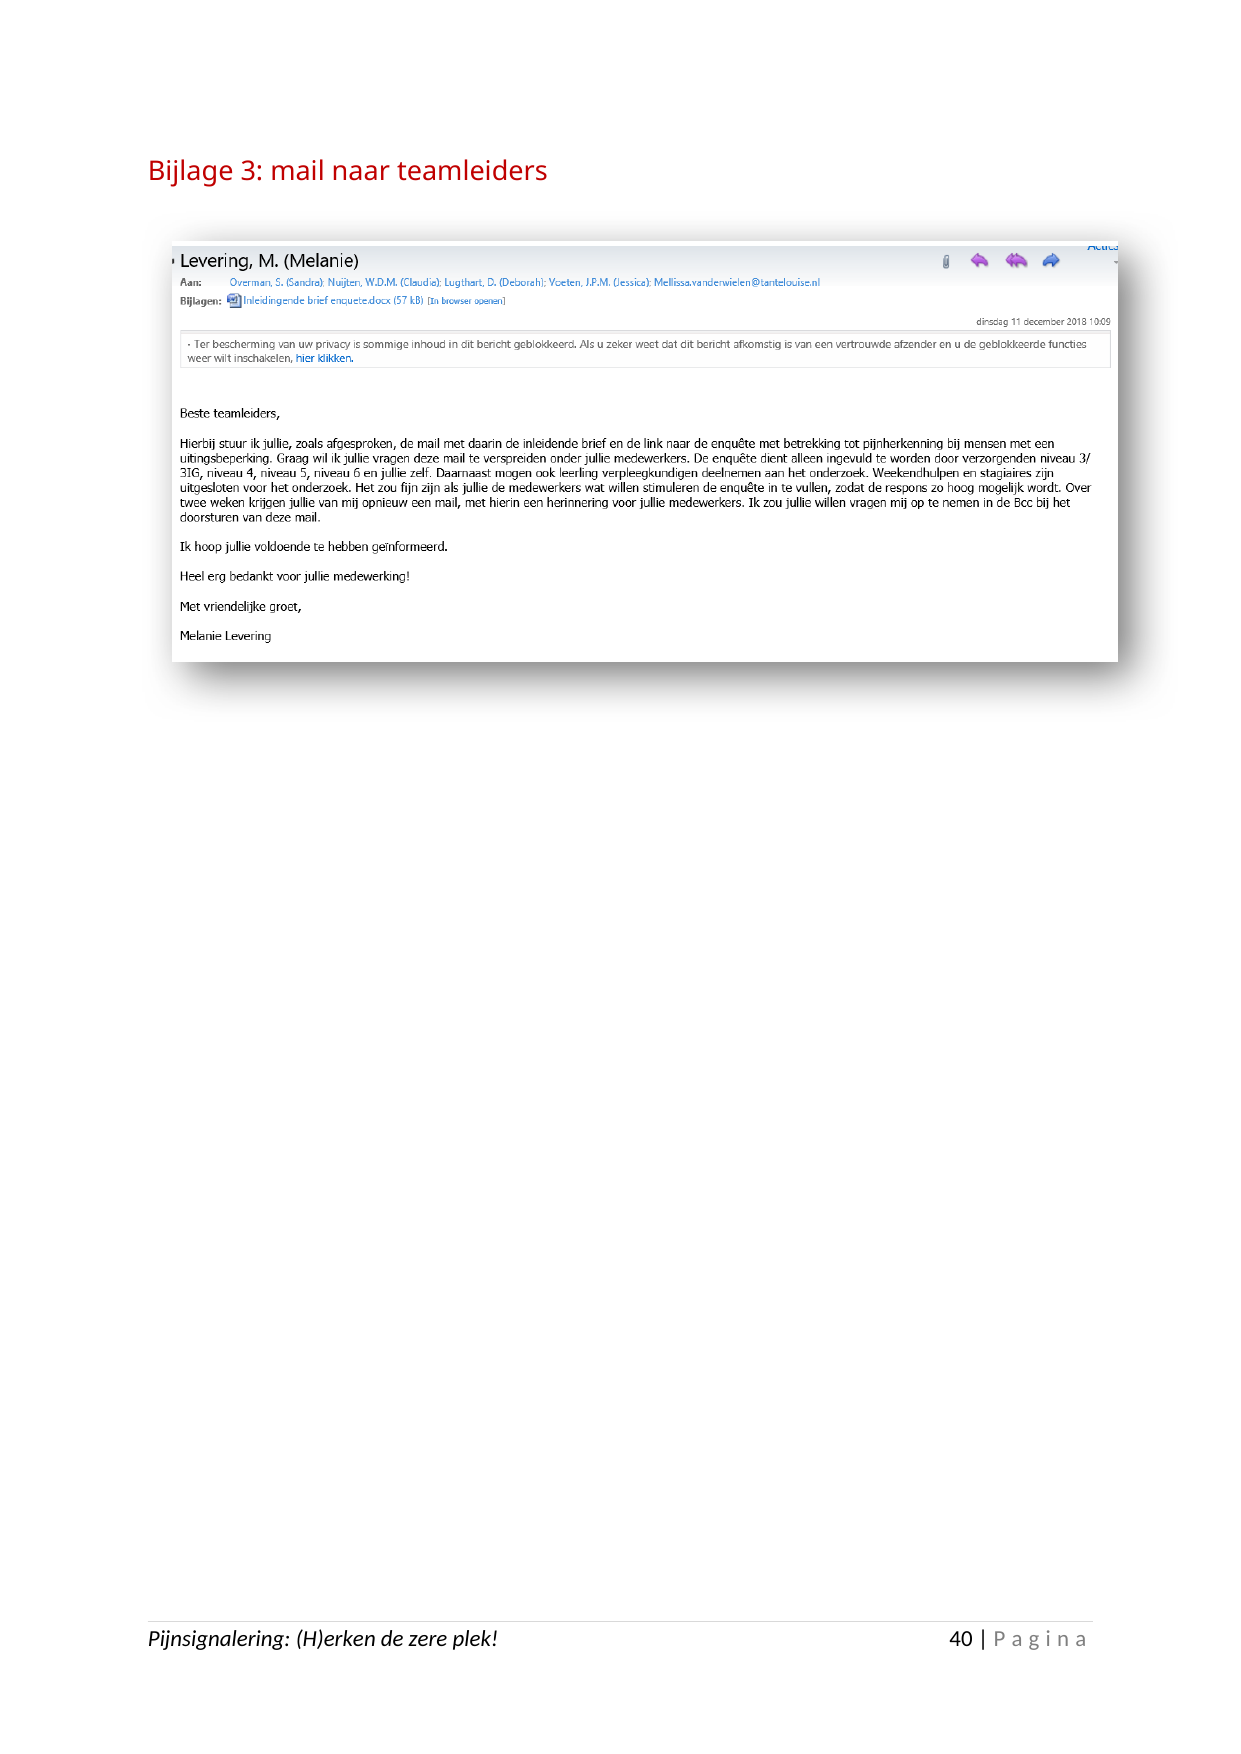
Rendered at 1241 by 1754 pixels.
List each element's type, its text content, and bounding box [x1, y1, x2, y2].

picture [172, 241, 1118, 662]
subtitle Bijlage 3: mail naar teamleiders [148, 152, 1093, 189]
